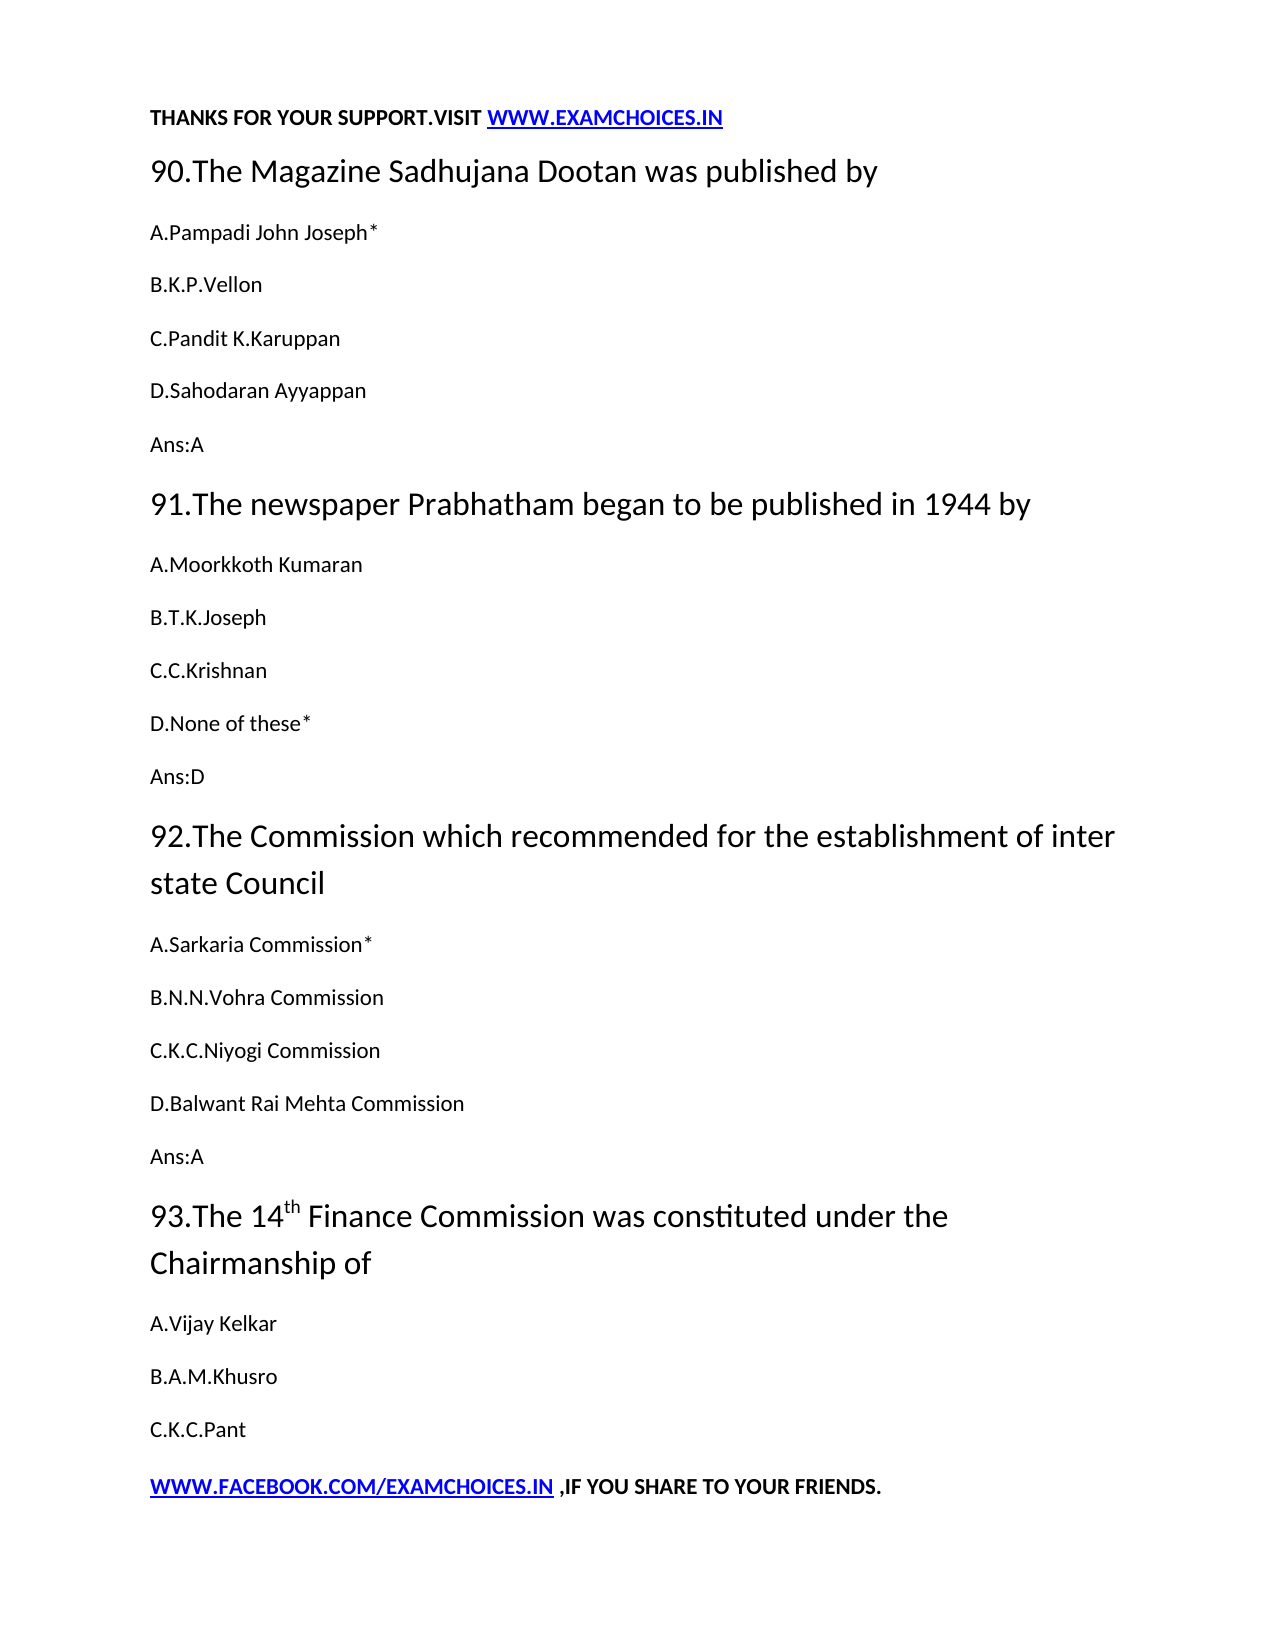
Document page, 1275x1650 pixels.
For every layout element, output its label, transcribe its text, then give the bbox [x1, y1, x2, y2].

text Ans:A [150, 1142, 1125, 1170]
text C.K.C.Pant [150, 1415, 1125, 1443]
text A.Vijay Kelkar [150, 1309, 1125, 1337]
text 93.The 14th Finance Commission was constituted under the Chairmanship of [150, 1195, 1125, 1282]
text 92.The Commission which recommended for the establishment of inter state Council [150, 815, 1125, 903]
text 91.The newspaper Prabhatham began to be published in 1944 by [150, 483, 1125, 523]
text C.K.C.Niyogi Commission [150, 1036, 1125, 1064]
text B.N.N.Vohra Commission [150, 983, 1125, 1011]
text D.None of these* [150, 709, 1125, 737]
text A.Pampadi John Joseph* [150, 218, 1125, 246]
text B.K.P.Vellon [150, 271, 1125, 299]
text B.A.M.Khusro [150, 1362, 1125, 1390]
text 90.The Magazine Sadhujana Dootan was published by [150, 150, 1125, 191]
text Ans:A [150, 430, 1125, 458]
text A.Sarkaria Commission* [150, 930, 1125, 958]
text B.T.K.Joseph [150, 603, 1125, 631]
text C.C.Krishnan [150, 656, 1125, 684]
text A.Moorkkoth Kumaran [150, 550, 1125, 578]
text Ans:D [150, 762, 1125, 790]
text D.Sahodaran Ayyappan [150, 377, 1125, 405]
text D.Balwant Rai Mehta Commission [150, 1089, 1125, 1117]
text C.Pandit K.Karuppan [150, 324, 1125, 352]
